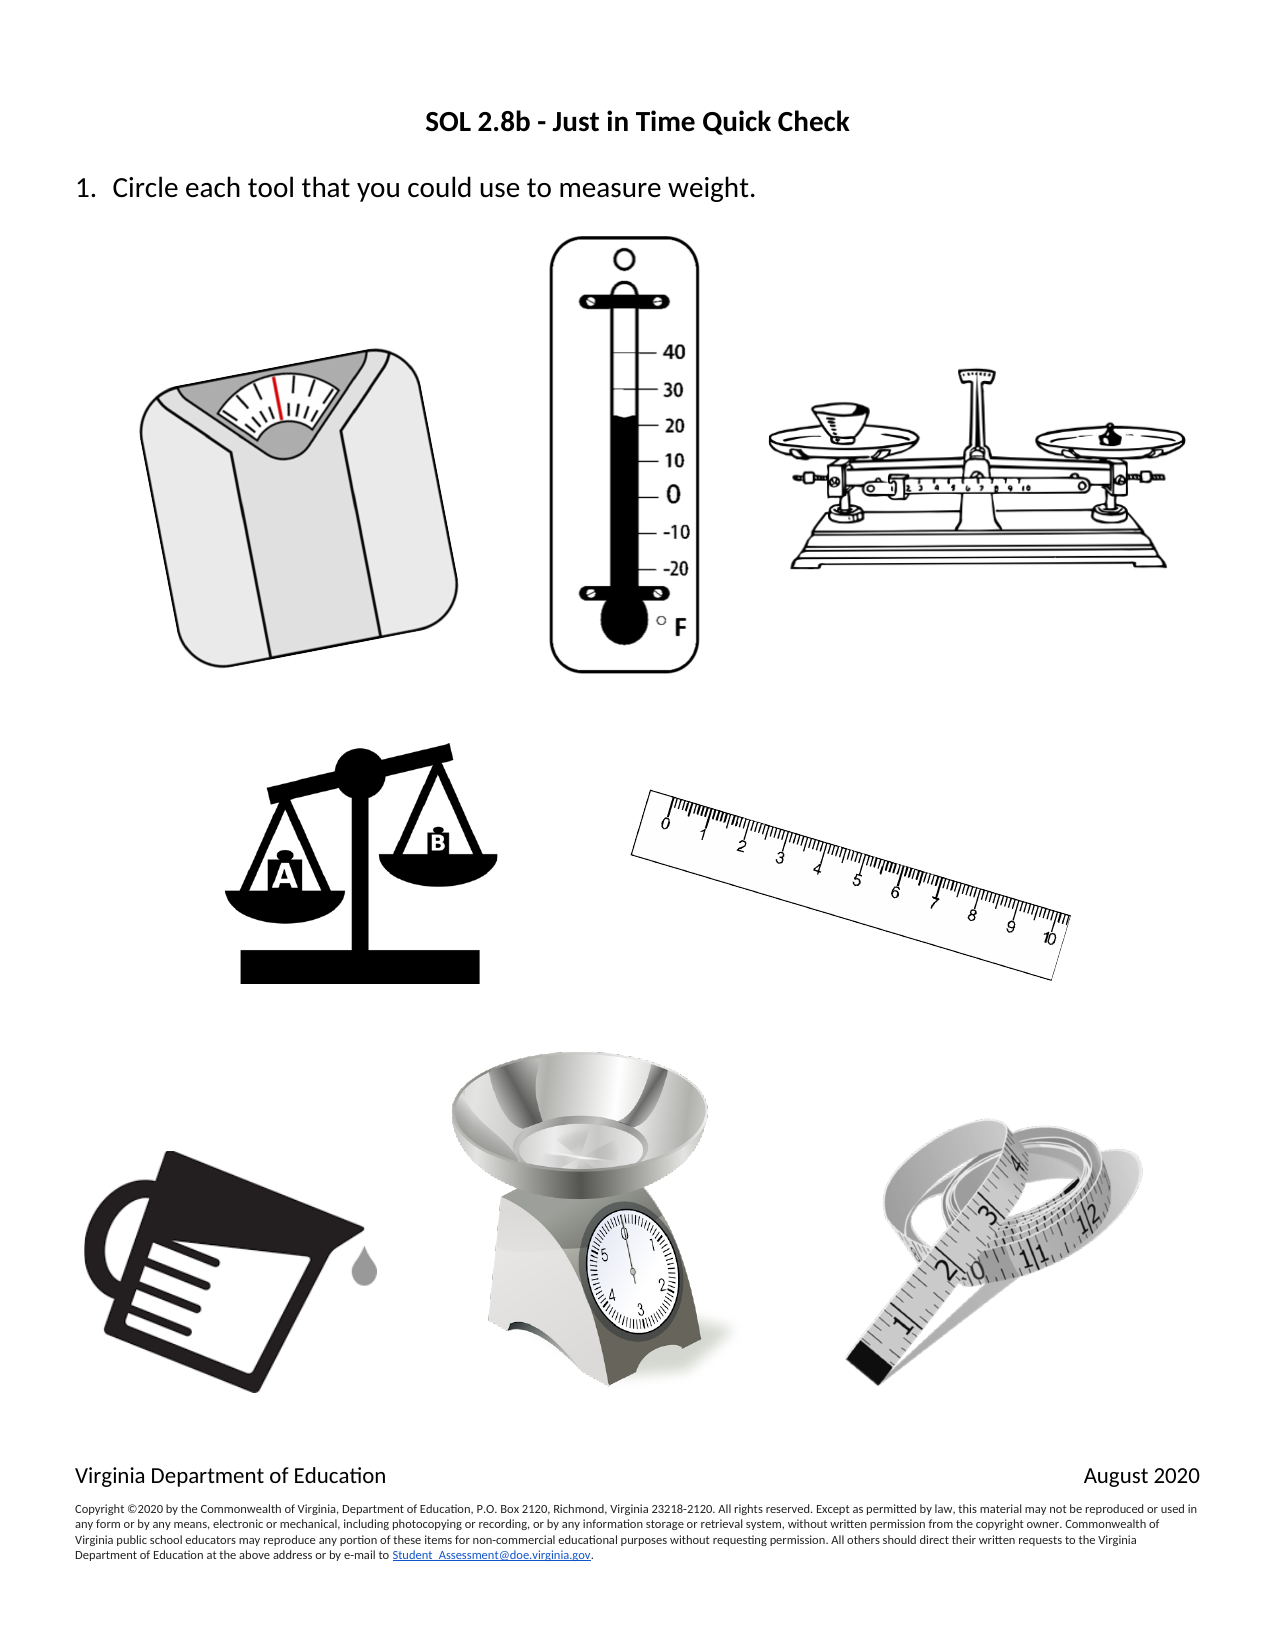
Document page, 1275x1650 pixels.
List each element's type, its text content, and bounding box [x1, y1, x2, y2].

title SOL 2.8b - Just in Time Quick Check [75, 103, 1200, 139]
picture [84, 1151, 377, 1393]
picture [225, 743, 498, 984]
picture [132, 341, 465, 675]
list Circle each tool that you could use to measure weight. [75, 169, 1200, 205]
picture [543, 230, 703, 678]
picture [768, 260, 1186, 678]
picture [450, 1050, 750, 1393]
